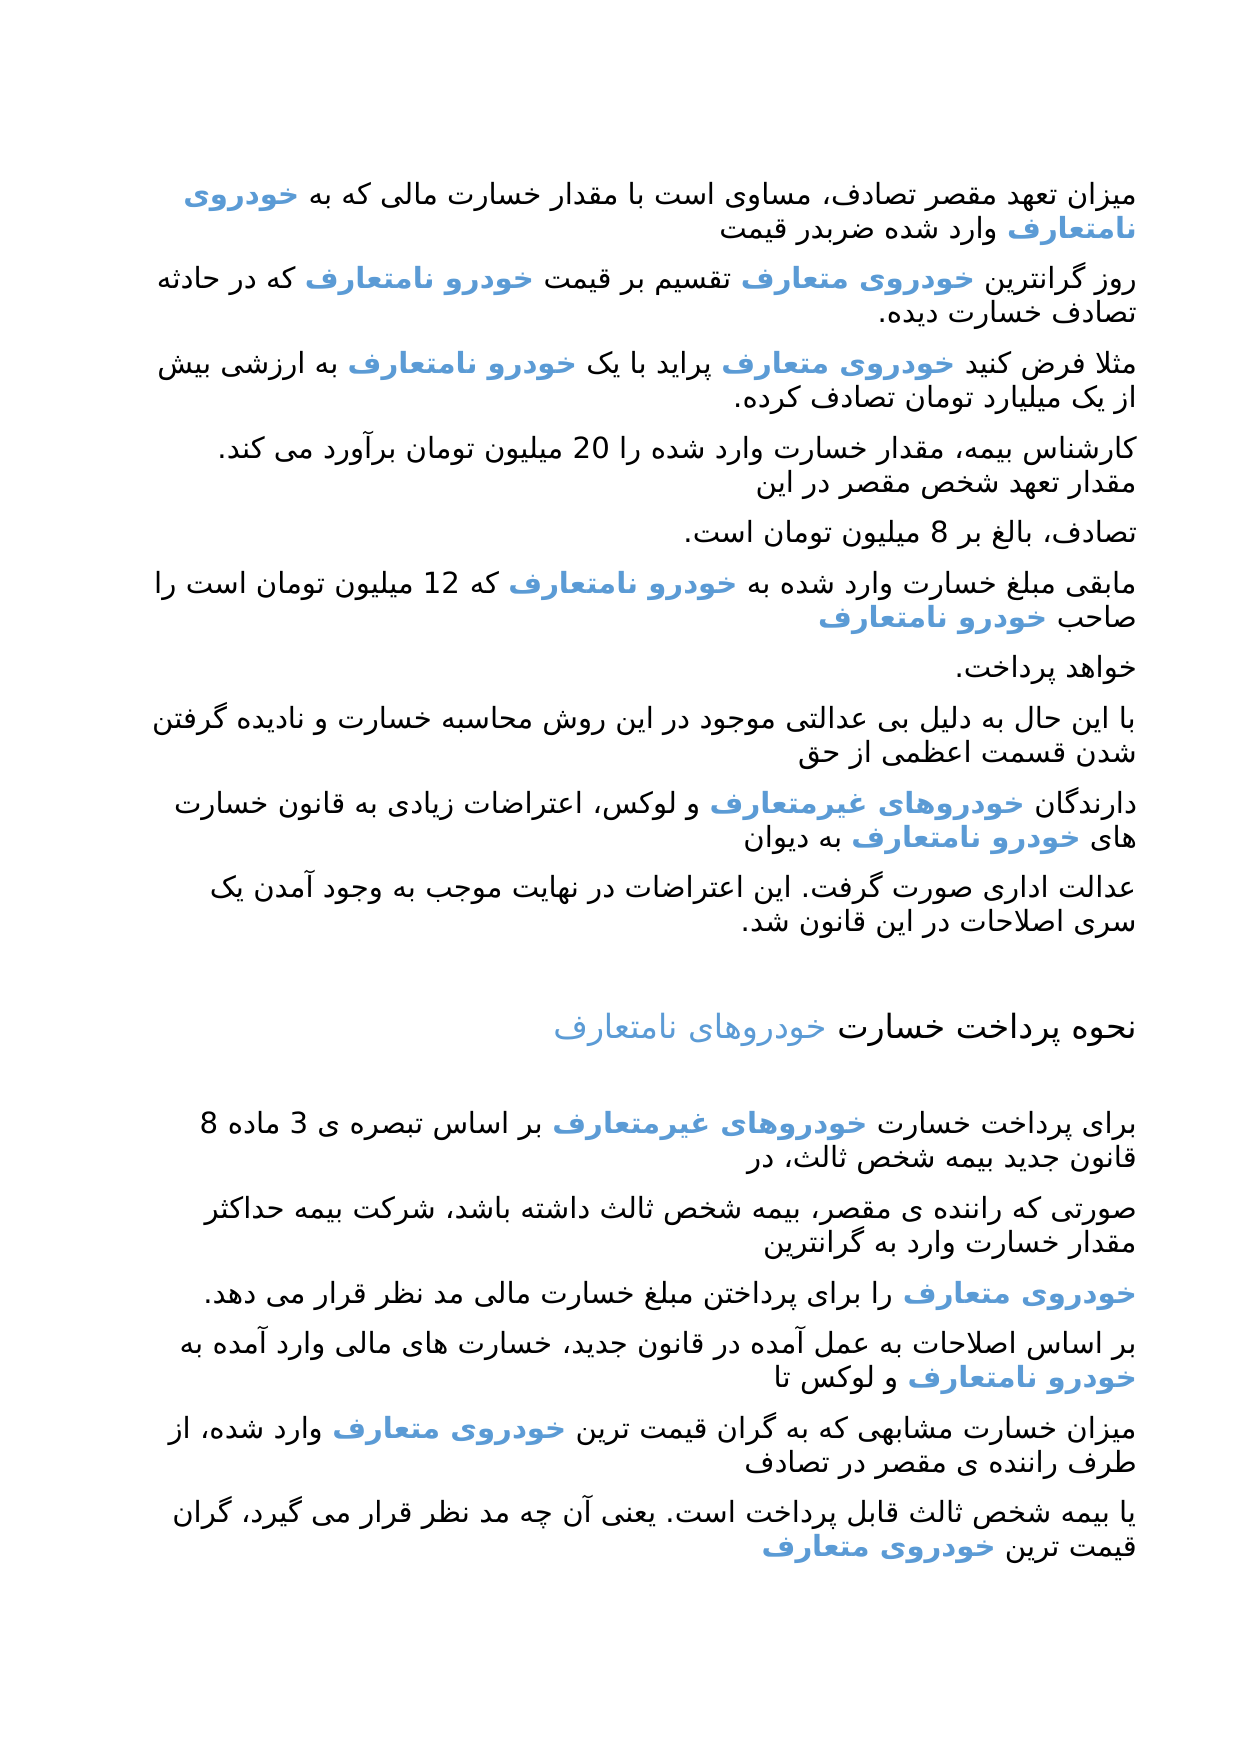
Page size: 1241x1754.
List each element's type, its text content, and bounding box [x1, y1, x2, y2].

text بر اساس اصلاحات به عمل آمده در قانون جدید، خسارت های مالی وارد آمده به خودرو نامتعارف و لوکس تا [150, 1327, 1137, 1394]
text تصادف، بالغ بر 8 میلیون تومان است. [150, 516, 1137, 549]
text مابقی مبلغ خسارت وارد شده به خودرو نامتعارف که 12 میلیون تومان است را صاحب خودرو نامتعارف [150, 566, 1137, 634]
text خودروی متعارف را برای پرداختن مبلغ خسارت مالی مد نظر قرار می دهد. [150, 1276, 1137, 1310]
text برای پرداخت خسارت خودروهای غیرمتعارف بر اساس تبصره ی 3 ماده 8 قانون جدید بیمه شخص ثالث، در [150, 1107, 1137, 1175]
text با این حال به دلیل بی عدالتی موجود در این روش محاسبه خسارت و نادیده گرفتن شدن قسمت اعظمی از حق [150, 701, 1137, 769]
text میزان خسارت مشابهی که به گران قیمت ترین خودروی متعارف وارد شده، از طرف راننده ی مقصر در تصادف [150, 1411, 1137, 1479]
text روز گرانترین خودروی متعارف تقسیم بر قیمت خودرو نامتعارف که در حادثه تصادف خسارت دیده. [150, 262, 1137, 330]
text صورتی که راننده ی مقصر، بیمه شخص ثالث داشته باشد، شرکت بیمه حداکثر مقدار خسارت وارد به گرانترین [150, 1191, 1137, 1259]
text کارشناس بیمه، مقدار خسارت وارد شده را 20 میلیون تومان برآورد می کند. مقدار تعهد شخص مقصر در این [150, 431, 1137, 499]
text عدالت اداری صورت گرفت. این اعتراضات در نهایت موجب به وجود آمدن یک سری اصلاحات در این قانون شد. [150, 871, 1137, 938]
text مثلا فرض کنید خودروی متعارف پراید با یک خودرو نامتعارف به ارزشی بیش از یک میلیارد تومان تصادف کرده. [150, 346, 1137, 414]
subtitle نحوه پرداخت خسارت خودروهای نامتعارف [150, 1007, 1137, 1046]
text دارندگان خودروهای غیرمتعارف و لوکس، اعتراضات زیادی به قانون خسارت های خودرو نامتعارف به دیوان [150, 786, 1137, 854]
text یا بیمه شخص ثالث قابل پرداخت است. یعنی آن چه مد نظر قرار می گیرد، گران قیمت ترین خودروی متعارف [150, 1496, 1137, 1564]
text خواهد پرداخت. [150, 651, 1137, 685]
text میزان تعهد مقصر تصادف، مساوی است با مقدار خسارت مالی که به خودروی نامتعارف وارد شده ضربدر قیمت [150, 177, 1137, 245]
